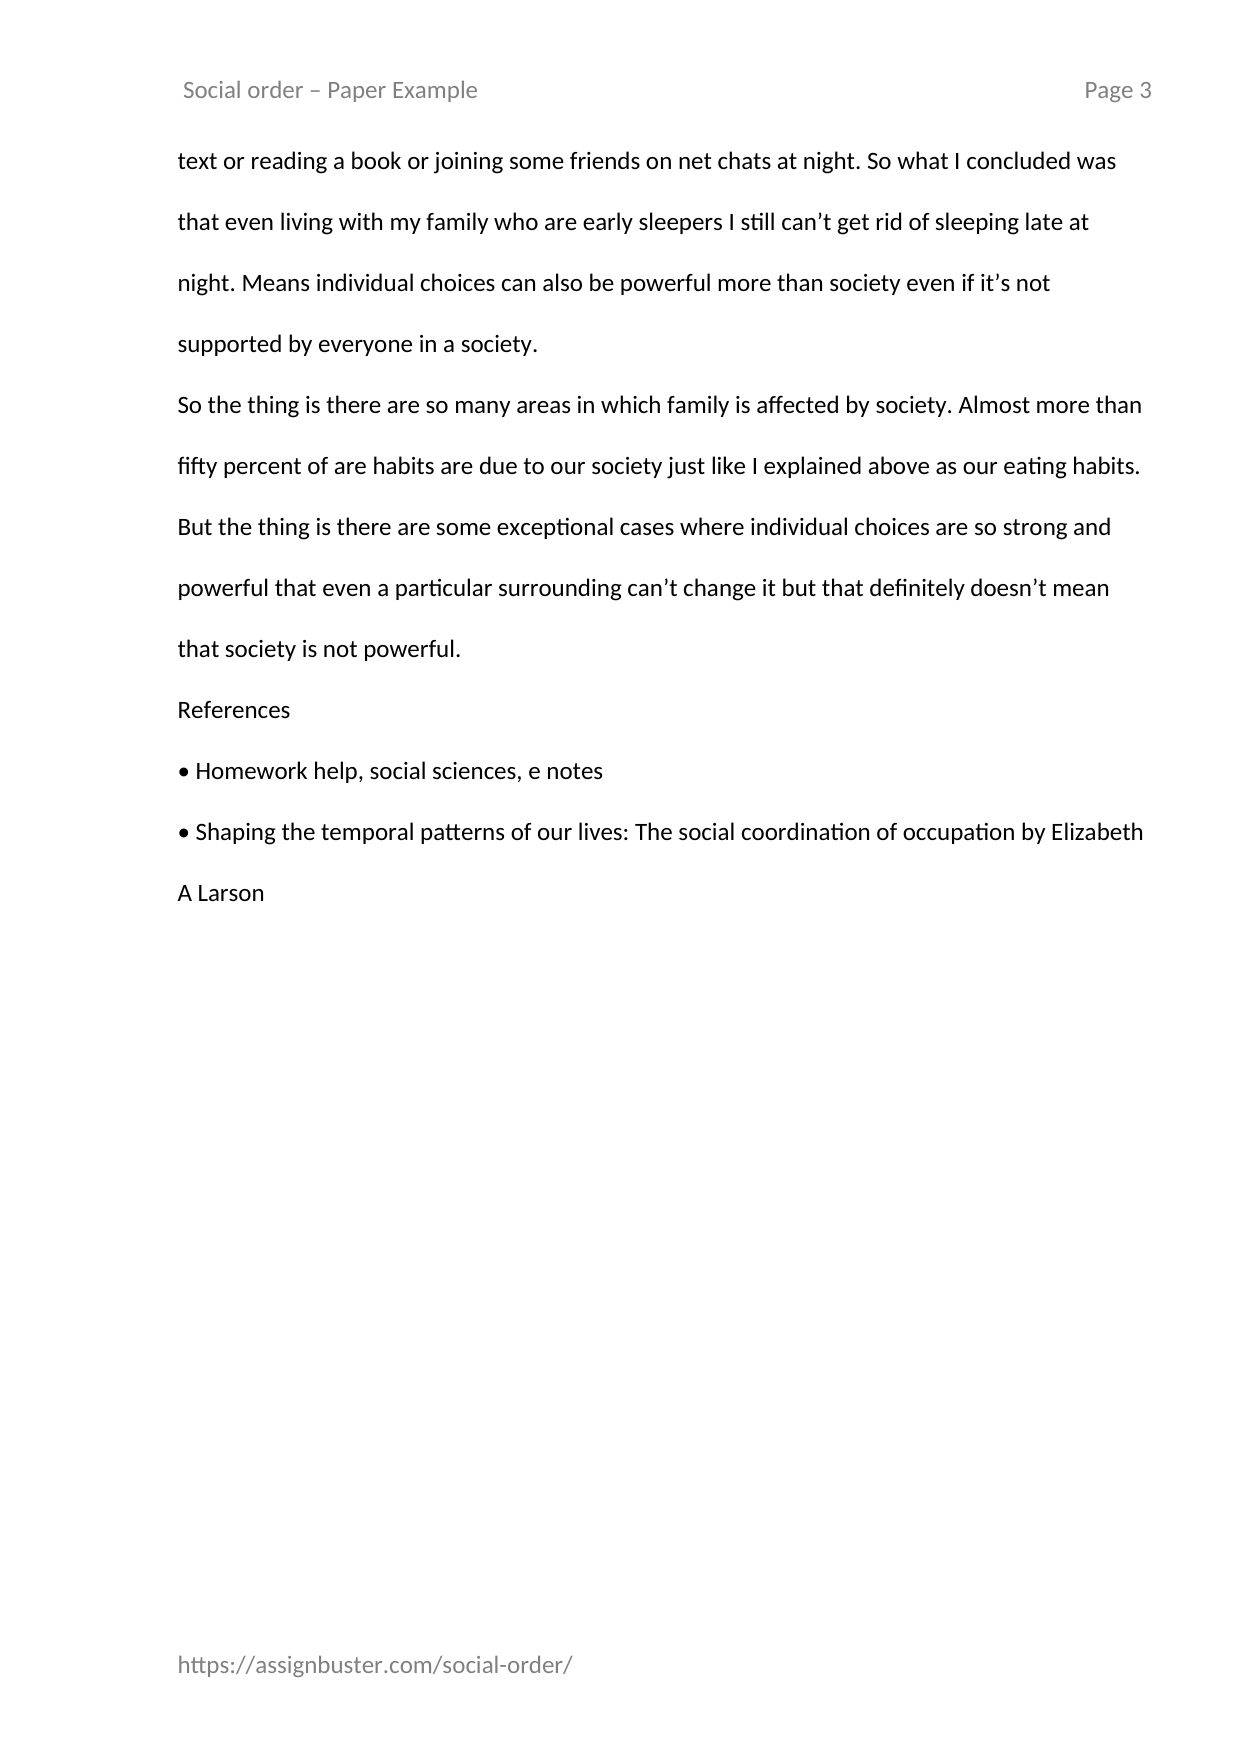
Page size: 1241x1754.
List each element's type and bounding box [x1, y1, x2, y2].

text [177, 145, 1152, 908]
